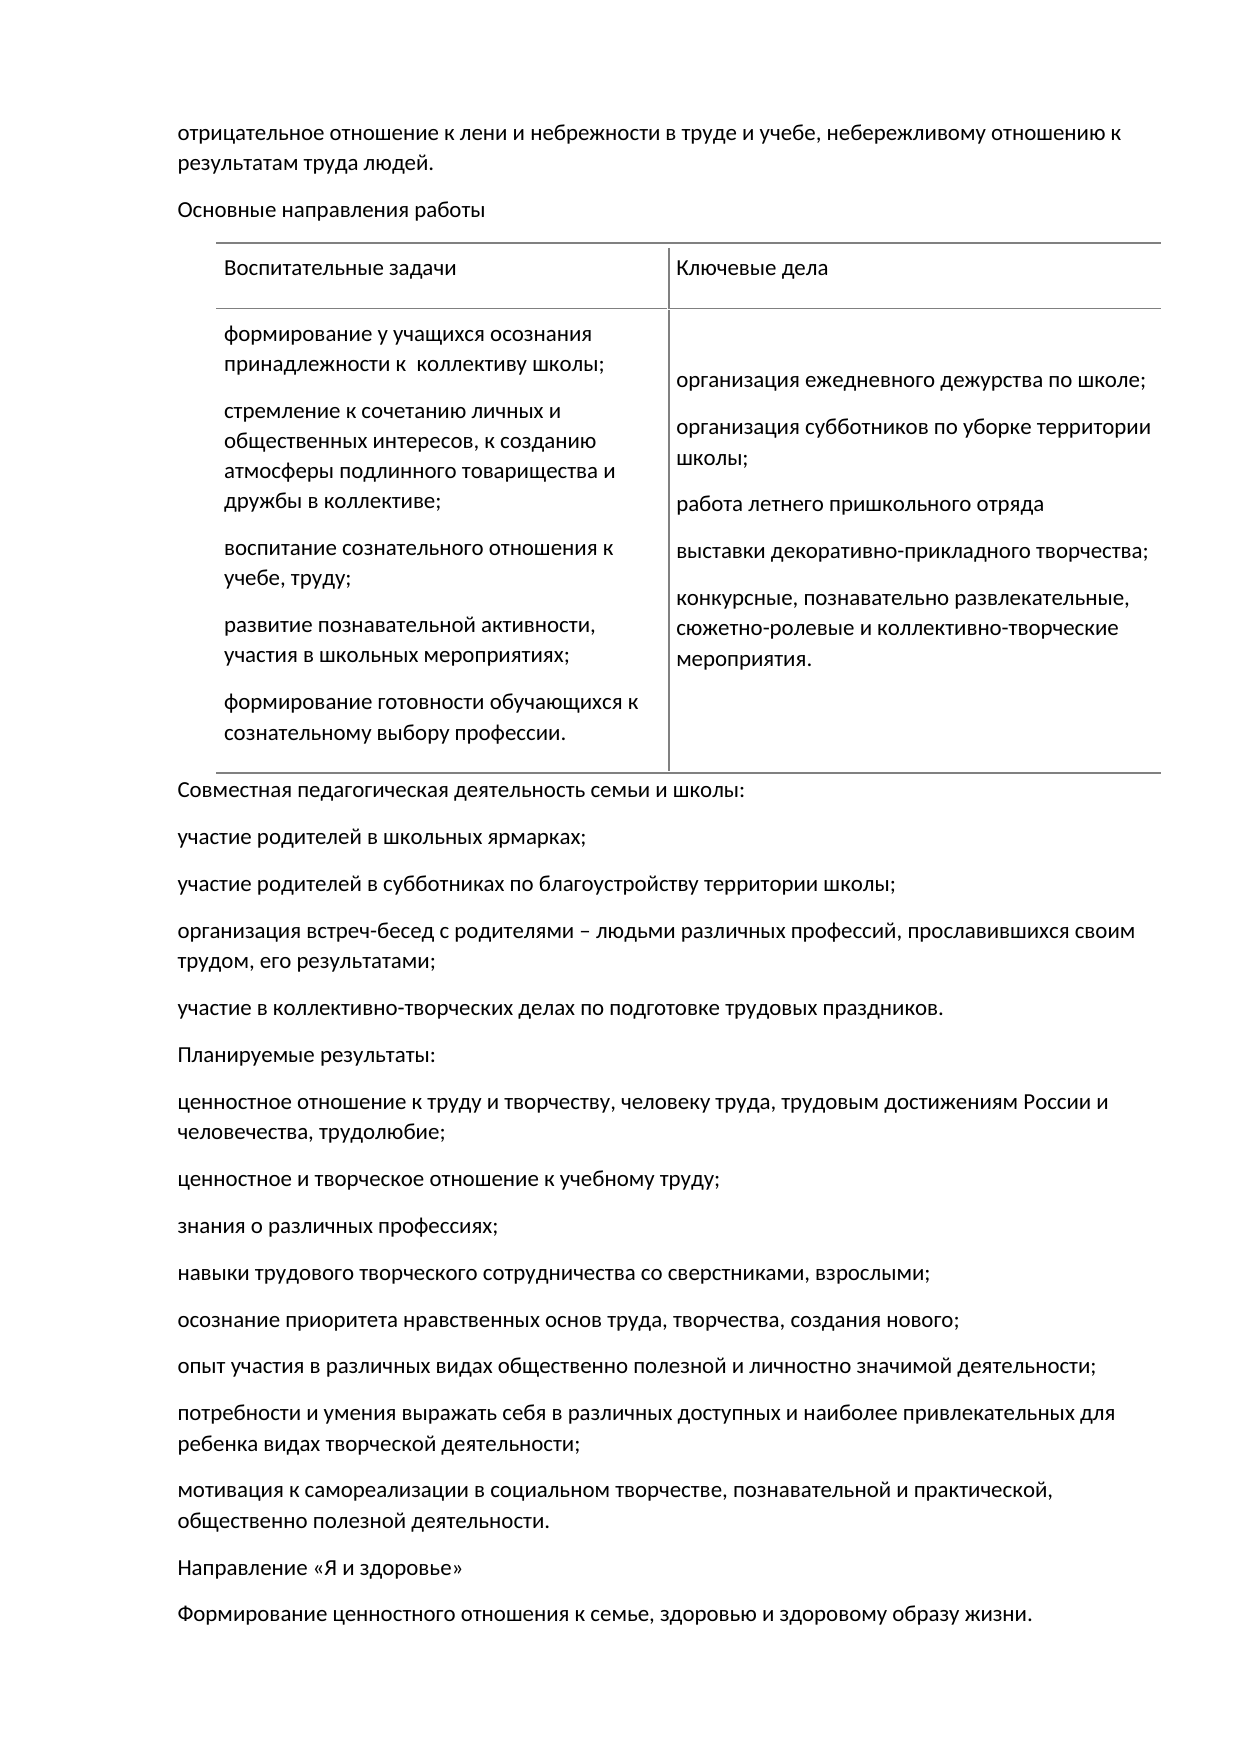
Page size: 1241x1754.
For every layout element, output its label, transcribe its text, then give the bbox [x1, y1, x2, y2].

text участие родителей в субботниках по благоустройству территории школы; [177, 869, 1152, 897]
text опыт участия в различных видах общественно полезной и личностно значимой деятельности; [177, 1352, 1152, 1379]
text организация встреч-бесед с родителями – людьми различных профессий, прославившихся своим трудом, его результатами; [177, 916, 1152, 974]
text Планируемые результаты: [177, 1040, 1152, 1068]
text ценностное отношение к труду и творчеству, человеку труда, трудовым достижениям России и человечества, трудолюбие; [177, 1087, 1152, 1145]
table_cell формирование у учащихся осознания принадлежности к коллективу школы; стремление к сочетанию личных и общественных интересов, к созданию атмосферы подлинного товарищества и дружбы в коллективе; воспитание сознательного отношения к учебе, труду; развитие познавательной активности, участия в школьных мероприятиях; формирование готовности обучающихся к сознательному выбору профессии. [216, 311, 668, 772]
text потребности и умения выражать себя в различных доступных и наиболее привлекательных для ребенка видах творческой деятельности; [177, 1398, 1152, 1457]
text осознание приоритета нравственных основ труда, творчества, создания нового; [177, 1305, 1152, 1333]
text знания о различных профессиях; [177, 1211, 1152, 1239]
text навыки трудового творческого сотрудничества со сверстниками, взрослыми; [177, 1258, 1152, 1286]
table_cell организация ежедневного дежурства по школе; организация субботников по уборке территории школы; работа летнего пришкольного отряда выставки декоративно-прикладного творчества; конкурсные, познавательно развлекательные, сюжетно-ролевые и коллективно-творческие мероприятия. [668, 311, 1161, 772]
text отрицательное отношение к лени и небрежности в труде и учебе, небережливому отношению к результатам труда людей. [177, 118, 1152, 176]
text Совместная педагогическая деятельность семьи и школы: [177, 776, 1152, 803]
text Формирование ценностного отношения к семье, здоровью и здоровому образу жизни. [177, 1599, 1152, 1627]
text участие родителей в школьных ярмарках; [177, 822, 1152, 850]
text Основные направления работы [177, 195, 1152, 223]
text участие в коллективно-творческих делах по подготовке трудовых праздников. [177, 993, 1152, 1021]
table_header Воспитательные задачи [216, 245, 668, 308]
text мотивация к самореализации в социальном творчестве, познавательной и практической, общественно полезной деятельности. [177, 1476, 1152, 1534]
text Направление «Я и здоровье» [177, 1553, 1152, 1581]
text ценностное и творческое отношение к учебному труду; [177, 1164, 1152, 1192]
table_header Ключевые дела [668, 245, 1161, 308]
